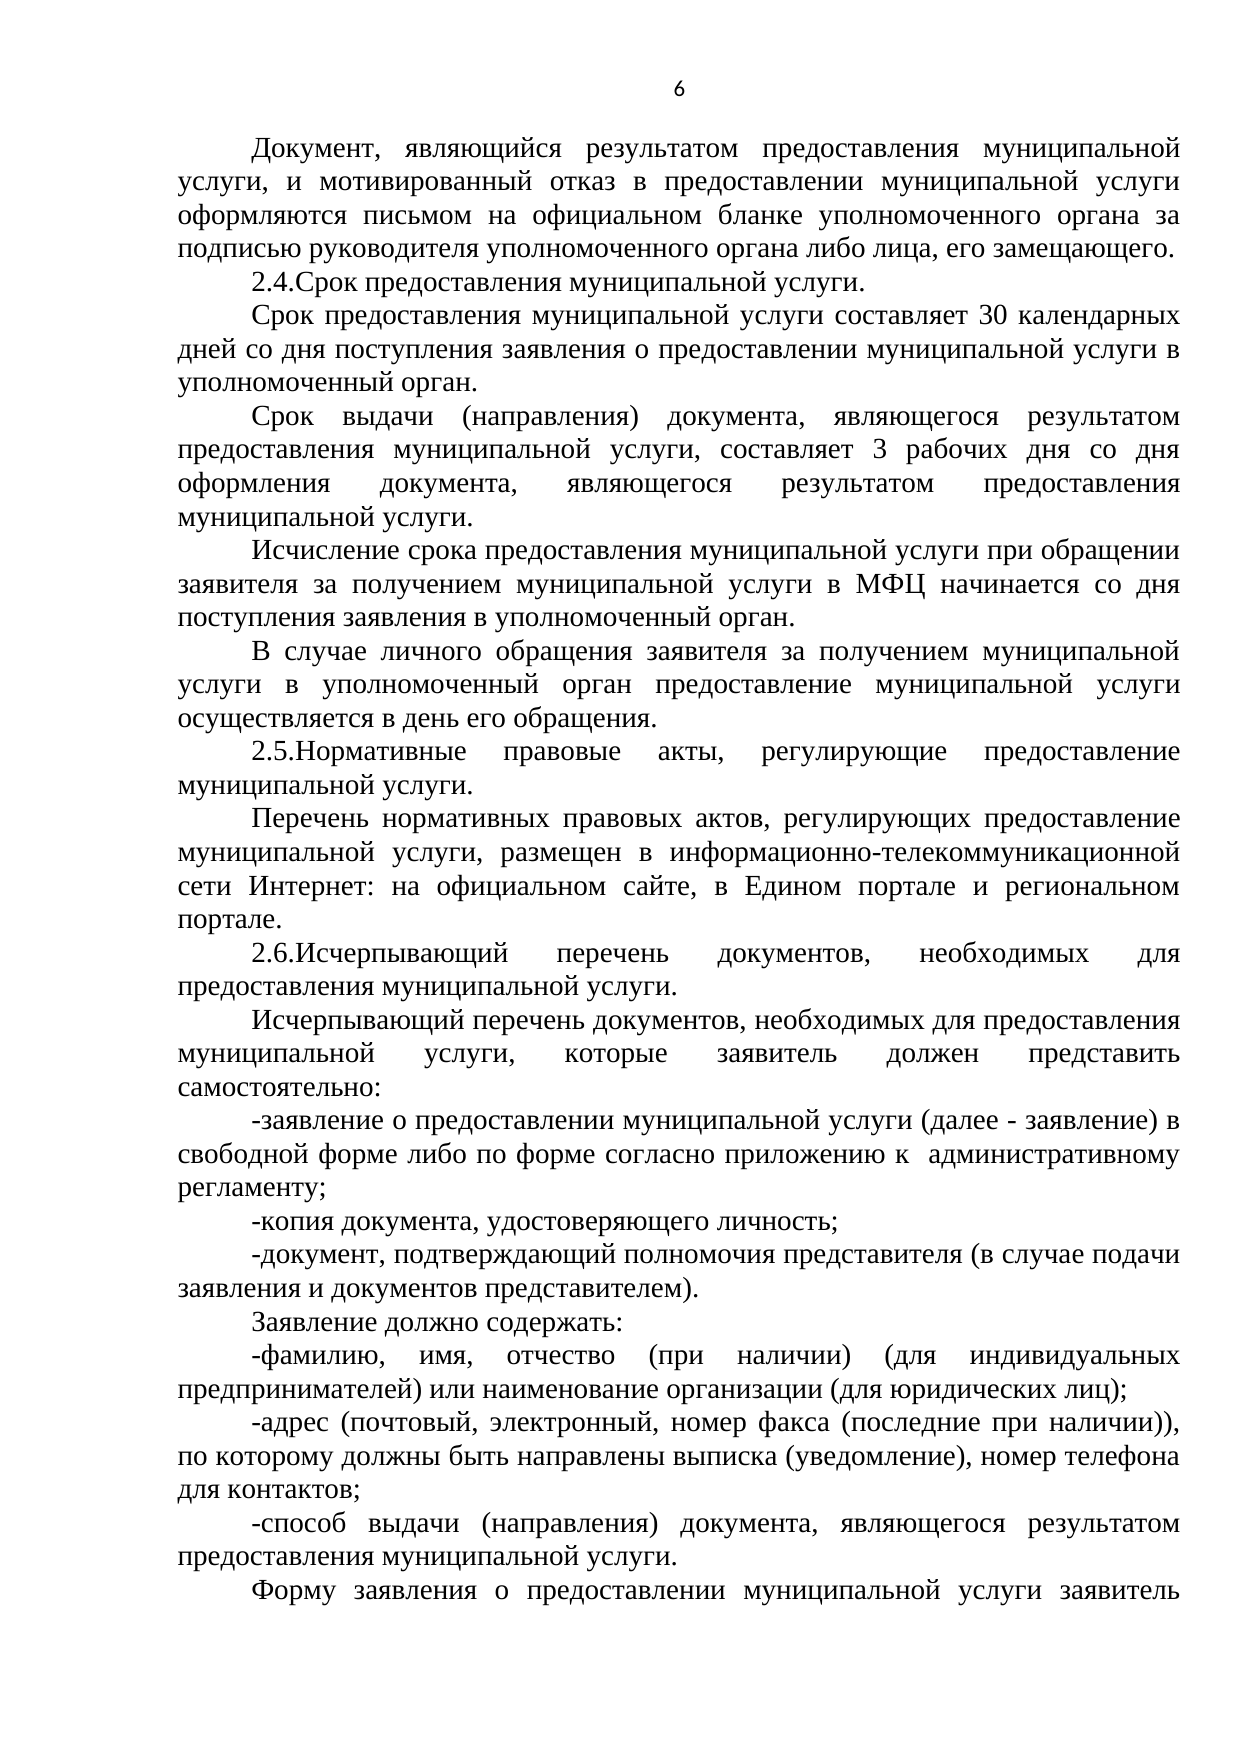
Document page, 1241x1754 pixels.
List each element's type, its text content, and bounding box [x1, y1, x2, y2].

text Заявление должно содержать: [177, 1304, 1181, 1337]
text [177, 1572, 1181, 1606]
text Исчерпывающий перечень документов, необходимых для предоставления муниципальной услуги, которые заявитель должен представить самостоятельно: [177, 1002, 1181, 1102]
text В случае личного обращения заявителя за получением муниципальной услуги в уполномоченный орган предоставление муниципальной услуги осуществляется в день его обращения. [177, 633, 1181, 733]
text 2.5.Нормативные правовые акты, регулирующие предоставление муниципальной услуги. [177, 733, 1181, 801]
text -заявление о предоставлении муниципальной услуги (далее - заявление) в свободной форме либо по форме согласно приложению к административному регламенту; [177, 1102, 1181, 1203]
text 2.6.Исчерпывающий перечень документов, необходимых для предоставления муниципальной услуги. [177, 935, 1181, 1002]
text -документ, подтверждающий полномочия представителя (в случае подачи заявления и документов представителем). [177, 1237, 1181, 1304]
text Срок предоставления муниципальной услуги составляет 30 календарных дней со дня поступления заявления о предоставлении муниципальной услуги в уполномоченный орган. [177, 297, 1181, 398]
text -фамилию, имя, отчество (при наличии) (для индивидуальных предпринимателей) или наименование организации (для юридических лиц); [177, 1337, 1181, 1404]
text -способ выдачи (направления) документа, являющегося результатом предоставления муниципальной услуги. [177, 1505, 1181, 1572]
text Перечень нормативных правовых актов, регулирующих предоставление муниципальной услуги, размещен в информационно-телекоммуникационной сети Интернет: на официальном сайте, в Едином портале и региональном портале. [177, 801, 1181, 935]
text -адрес (почтовый, электронный, номер факса (последние при наличии)), по которому должны быть направлены выписка (уведомление), номер телефона для контактов; [177, 1404, 1181, 1505]
text -копия документа, удостоверяющего личность; [177, 1203, 1181, 1237]
text 2.4.Срок предоставления муниципальной услуги. [177, 264, 1181, 297]
text Исчисление срока предоставления муниципальной услуги при обращении заявителя за получением муниципальной услуги в МФЦ начинается со дня поступления заявления в уполномоченный орган. [177, 532, 1181, 633]
text Срок выдачи (направления) документа, являющегося результатом предоставления муниципальной услуги, составляет 3 рабочих дня со дня оформления документа, являющегося результатом предоставления муниципальной услуги. [177, 398, 1181, 532]
text Документ, являющийся результатом предоставления муниципальной услуги, и мотивированный отказ в предоставлении муниципальной услуги оформляются письмом на официальном бланке уполномоченного органа за подписью руководителя уполномоченного органа либо лица, его замещающего. [177, 130, 1181, 264]
